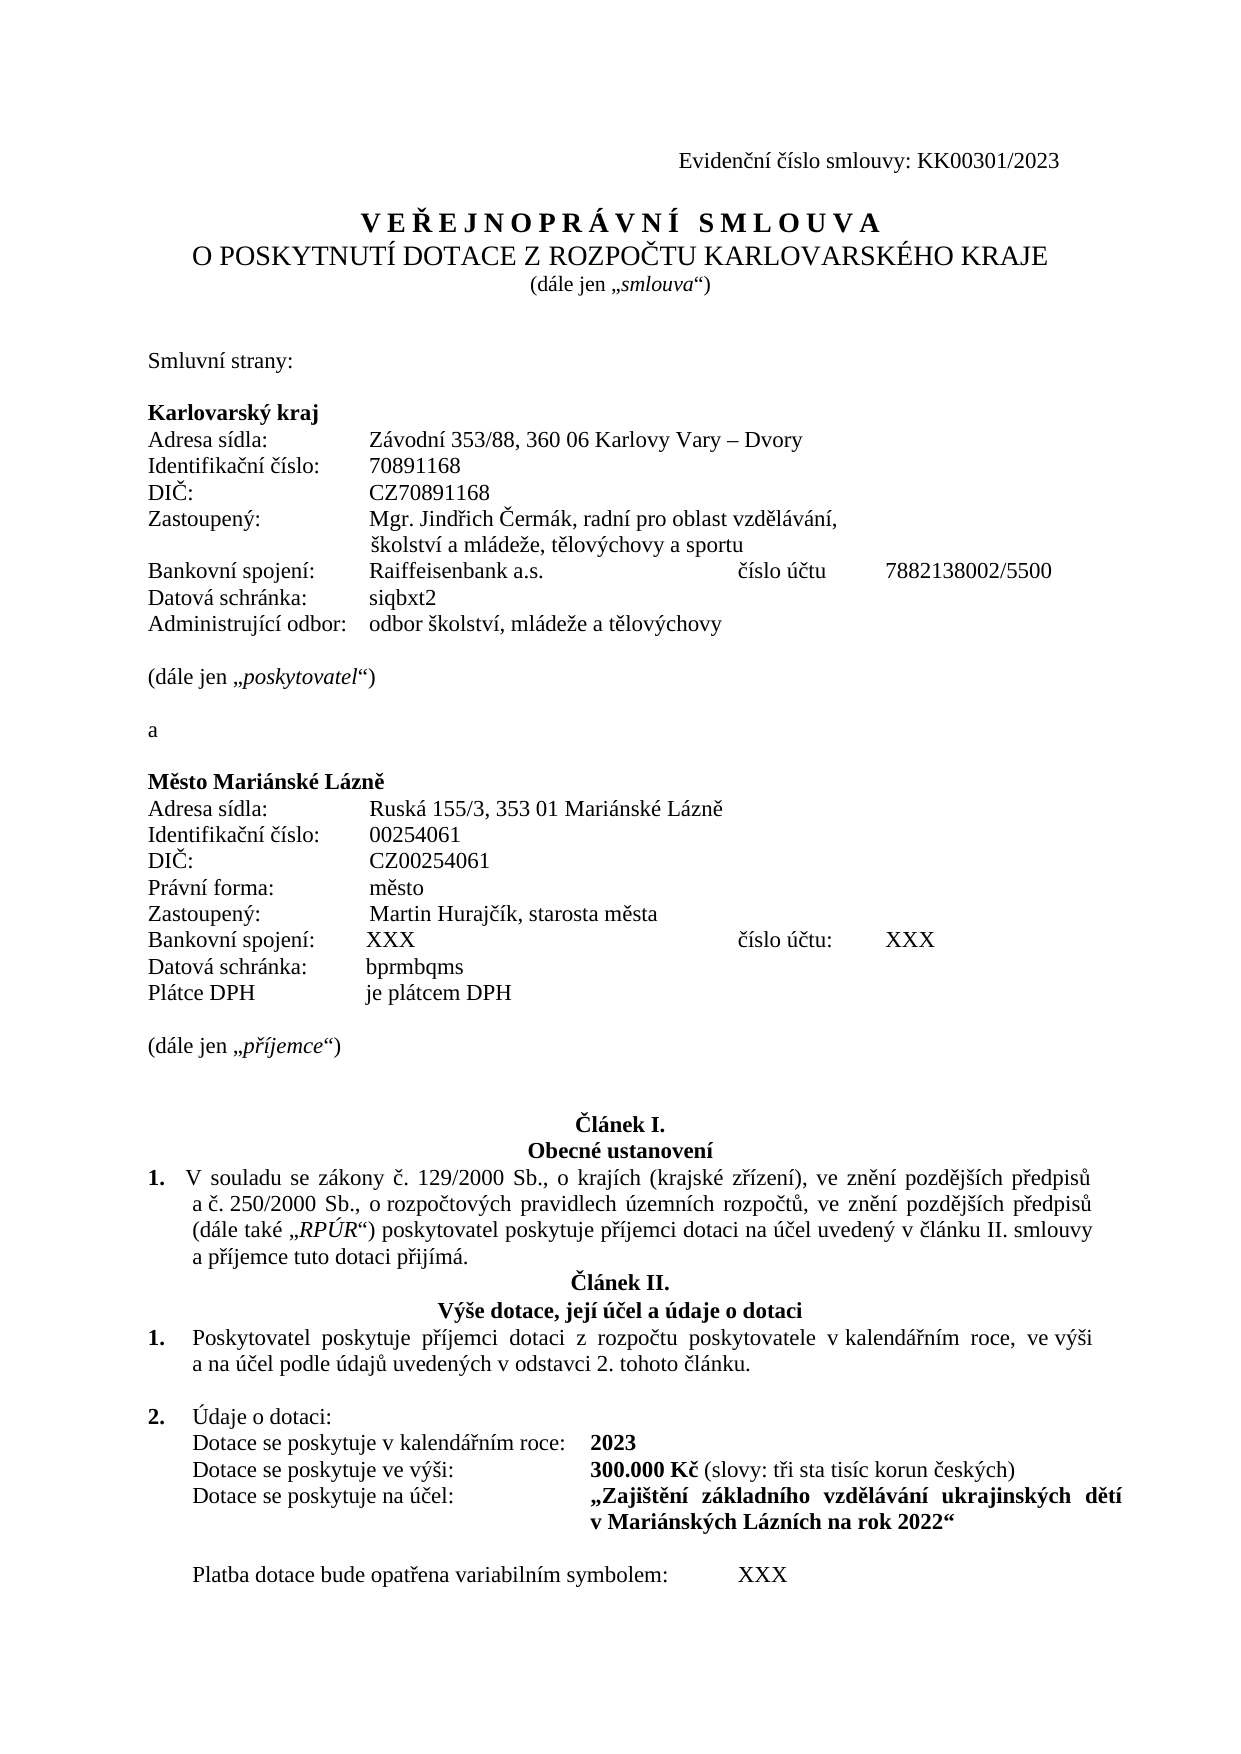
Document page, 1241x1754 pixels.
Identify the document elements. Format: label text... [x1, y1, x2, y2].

text Dotace se poskytuje na účel: „Zajištění základního vzdělávání ukrajinských dětí v Mariánských Lázních na rok 2022“ [192, 1482, 1122, 1535]
text a [148, 716, 1093, 742]
text Datová schránka: siqbxt2 [148, 584, 1093, 610]
list V souladu se zákony č. 129/2000 Sb., o krajích (krajské zřízení), ve znění pozdějších předpisů a č. 250/2000 Sb., o rozpočtových pravidlech územních rozpočtů, ve znění pozdějších předpisů (dále také „RPÚR“) poskytovatel poskytuje příjemci dotaci na účel uvedený v článku II. smlouvy a příjemce tuto dotaci přijímá. [148, 1164, 1093, 1269]
text Výše dotace, její účel a údaje o dotaci [148, 1298, 1093, 1324]
text Identifikační číslo: 70891168 [148, 452, 1093, 478]
text Obecné ustanovení [148, 1137, 1093, 1164]
text Datová schránka: bprmbqms [148, 953, 1098, 979]
text (dále jen „poskytovatel“) [148, 663, 1093, 689]
text Veřejnoprávní smlouva [148, 206, 1093, 239]
text Adresa sídla: Závodní 353/88, 360 06 Karlovy Vary – Dvory [148, 426, 1093, 452]
list Údaje o dotaci: [148, 1403, 1093, 1429]
text Smluvní strany: [148, 347, 1093, 373]
text školství a mládeže, tělovýchovy a sportu [148, 531, 1093, 558]
text Identifikační číslo: 00254061 [148, 821, 1098, 847]
text Bankovní spojení: XXX číslo účtu: XXX [148, 927, 1098, 953]
text Evidenční číslo smlouvy: KK00301/2023 [148, 148, 1093, 174]
text Bankovní spojení: Raiffeisenbank a.s. číslo účtu 7882138002/5500 [148, 558, 1093, 584]
text Platba dotace bude opatřena variabilním symbolem: XXX [192, 1561, 1093, 1587]
text Zastoupený: Martin Hurajčík, starosta města [148, 900, 1098, 927]
text Zastoupený: Mgr. Jindřich Čermák, radní pro oblast vzdělávání, [148, 505, 1093, 531]
text o poskytnutí dotace z rozpočtu Karlovarského kraje [148, 239, 1093, 271]
text Karlovarský kraj [148, 399, 1093, 426]
text DIČ: CZ70891168 [148, 478, 1093, 505]
list Poskytovatel poskytuje příjemci dotaci z rozpočtu poskytovatele v kalendářním roce, ve výši a na účel podle údajů uvedených v odstavci 2. tohoto článku. [148, 1324, 1093, 1377]
text Právní forma: město [148, 874, 1098, 900]
text Článek I. [148, 1111, 1093, 1137]
text (dále jen „příjemce“) [148, 1032, 1093, 1058]
text (dále jen „smlouva“) [148, 271, 1093, 296]
text Dotace se poskytuje v kalendářním roce: 2023 [192, 1429, 1093, 1456]
text Adresa sídla: Ruská 155/3, 353 01 Mariánské Lázně [148, 795, 1098, 821]
text Dotace se poskytuje ve výši: 300.000 Kč (slovy: tři sta tisíc korun českých) [192, 1456, 1093, 1482]
text Článek II. [148, 1269, 1093, 1296]
text Město Mariánské Lázně [148, 768, 1098, 795]
text Administrující odbor: odbor školství, mládeže a tělovýchovy [148, 610, 1093, 637]
text Plátce DPH je plátcem DPH [148, 979, 1093, 1006]
text DIČ: CZ00254061 [148, 847, 1098, 874]
